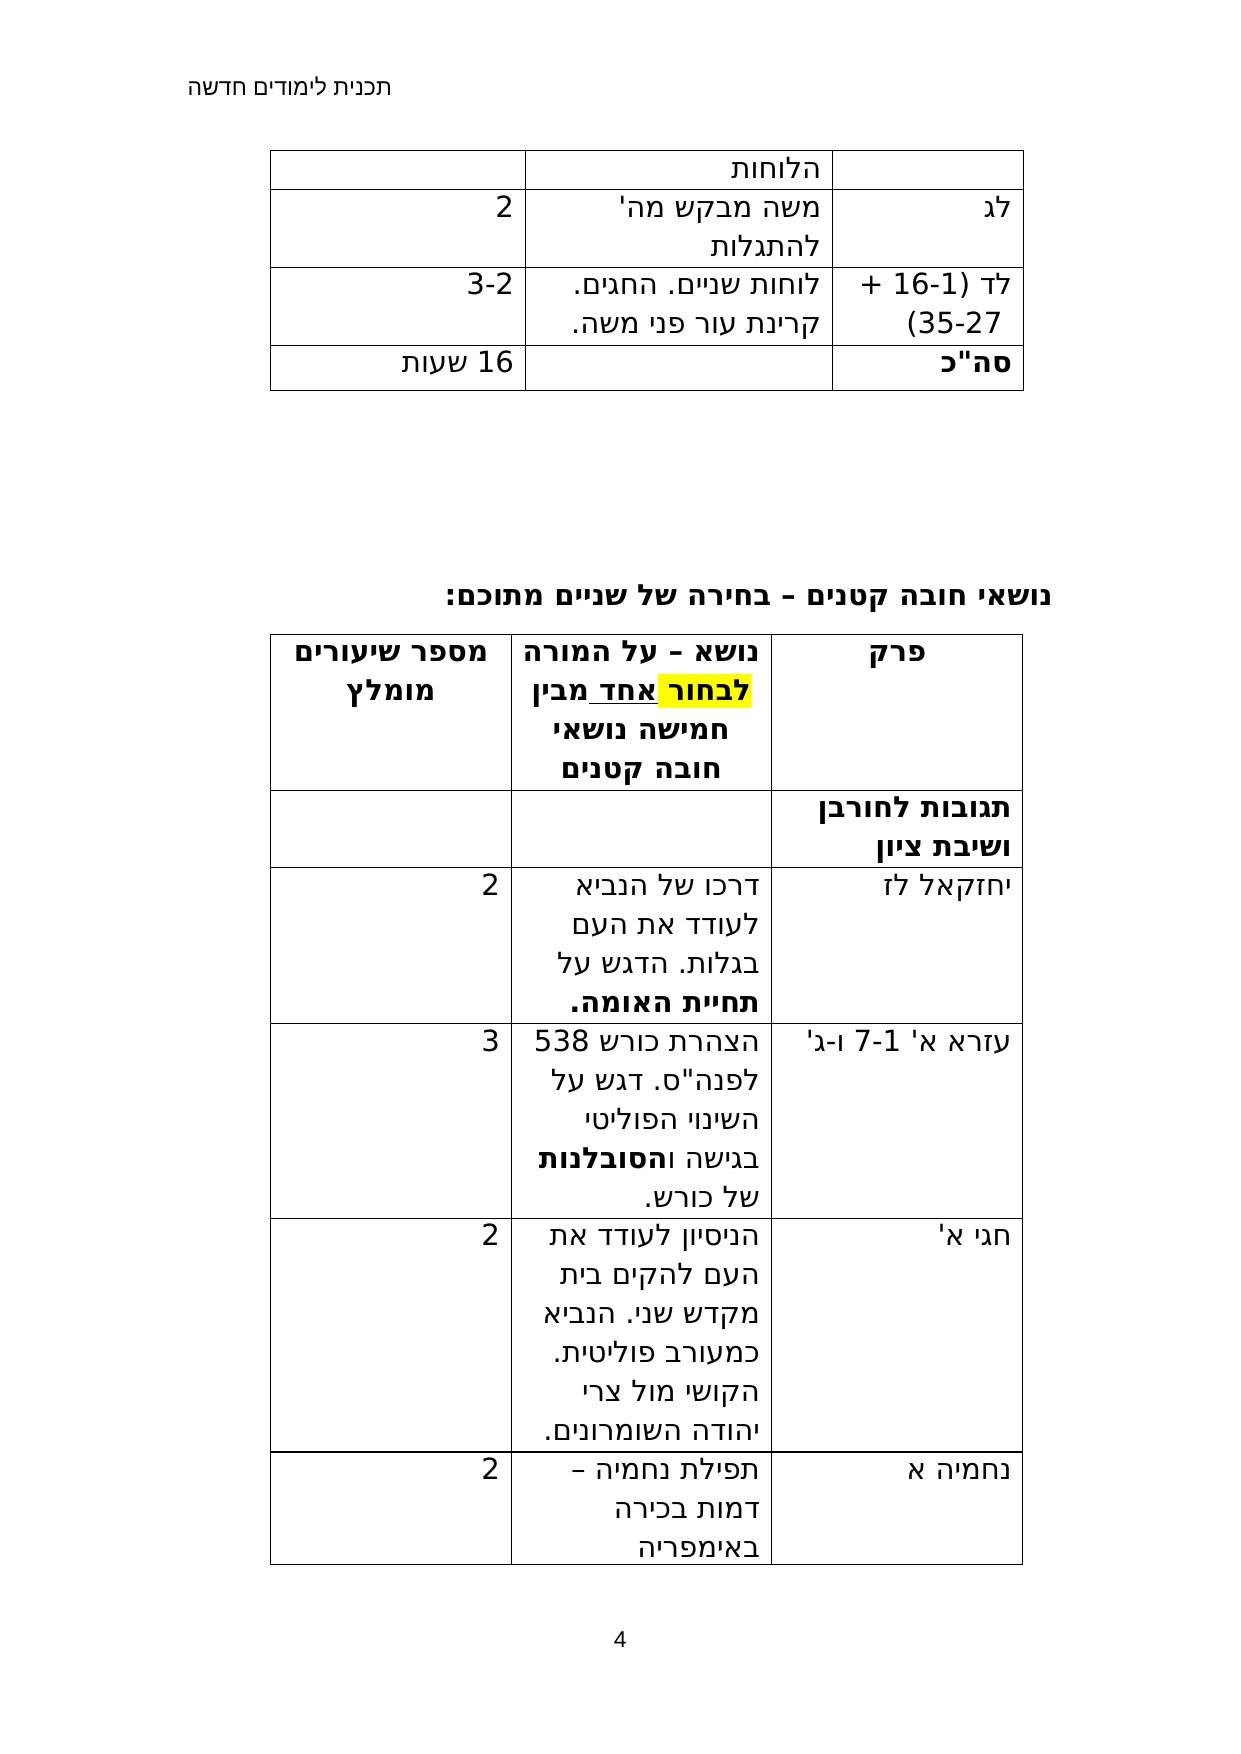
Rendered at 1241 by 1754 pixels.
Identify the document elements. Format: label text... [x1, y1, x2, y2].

table_cell יחזקאל לז [772, 868, 1022, 1023]
table_header נושא – על המורה לבחור אחד מבין חמישה נושאי חובה קטנים [512, 635, 771, 789]
table_cell לד (16-1 + 35-27) [833, 268, 1023, 344]
table_cell סה"כ [833, 346, 1023, 390]
table_cell 2 [271, 868, 511, 1023]
table_cell עזרא א' 7-1 ו-ג' [772, 1024, 1022, 1218]
table_cell 2 [271, 1453, 511, 1564]
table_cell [526, 151, 832, 189]
table_cell הצהרת כורש 538 לפנה"ס. דגש על השינוי הפוליטי בגישה והסובלנות של כורש. [512, 1024, 771, 1218]
table_cell 2 [271, 1219, 511, 1451]
table_header מספר שיעורים מומלץ [271, 635, 511, 789]
table_cell תגובות לחורבן ושיבת ציון [772, 791, 1022, 867]
table_cell [526, 346, 832, 390]
table_header פרק [772, 635, 1022, 789]
table_cell 3 [271, 1024, 511, 1218]
table_cell [271, 791, 511, 867]
table_cell 2 [271, 190, 525, 267]
table_cell חגי א' [772, 1219, 1022, 1451]
table_cell משה מבקש מה' להתגלות [526, 190, 832, 267]
table_cell 3-2 [271, 268, 525, 344]
table_cell [512, 791, 771, 867]
text נושאי חובה קטנים – בחירה של שניים מתוכם: [187, 578, 1053, 612]
table_cell לוחות שניים. החגים. קרינת עור פני משה. [526, 268, 832, 344]
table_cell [512, 1453, 771, 1564]
table_cell 16 שעות [271, 346, 525, 390]
table_cell נחמיה א [772, 1453, 1022, 1564]
table_cell הניסיון לעודד את העם להקים בית מקדש שני. הנביא כמעורב פוליטית. הקושי מול צרי יהודה השומרונים. [512, 1219, 771, 1451]
table_cell 2 [271, 151, 525, 189]
table_cell לב [833, 151, 1023, 189]
table_cell דרכו של הנביא לעודד את העם בגלות. הדגש על תחיית האומה. [512, 868, 771, 1023]
table_cell לג [833, 190, 1023, 267]
